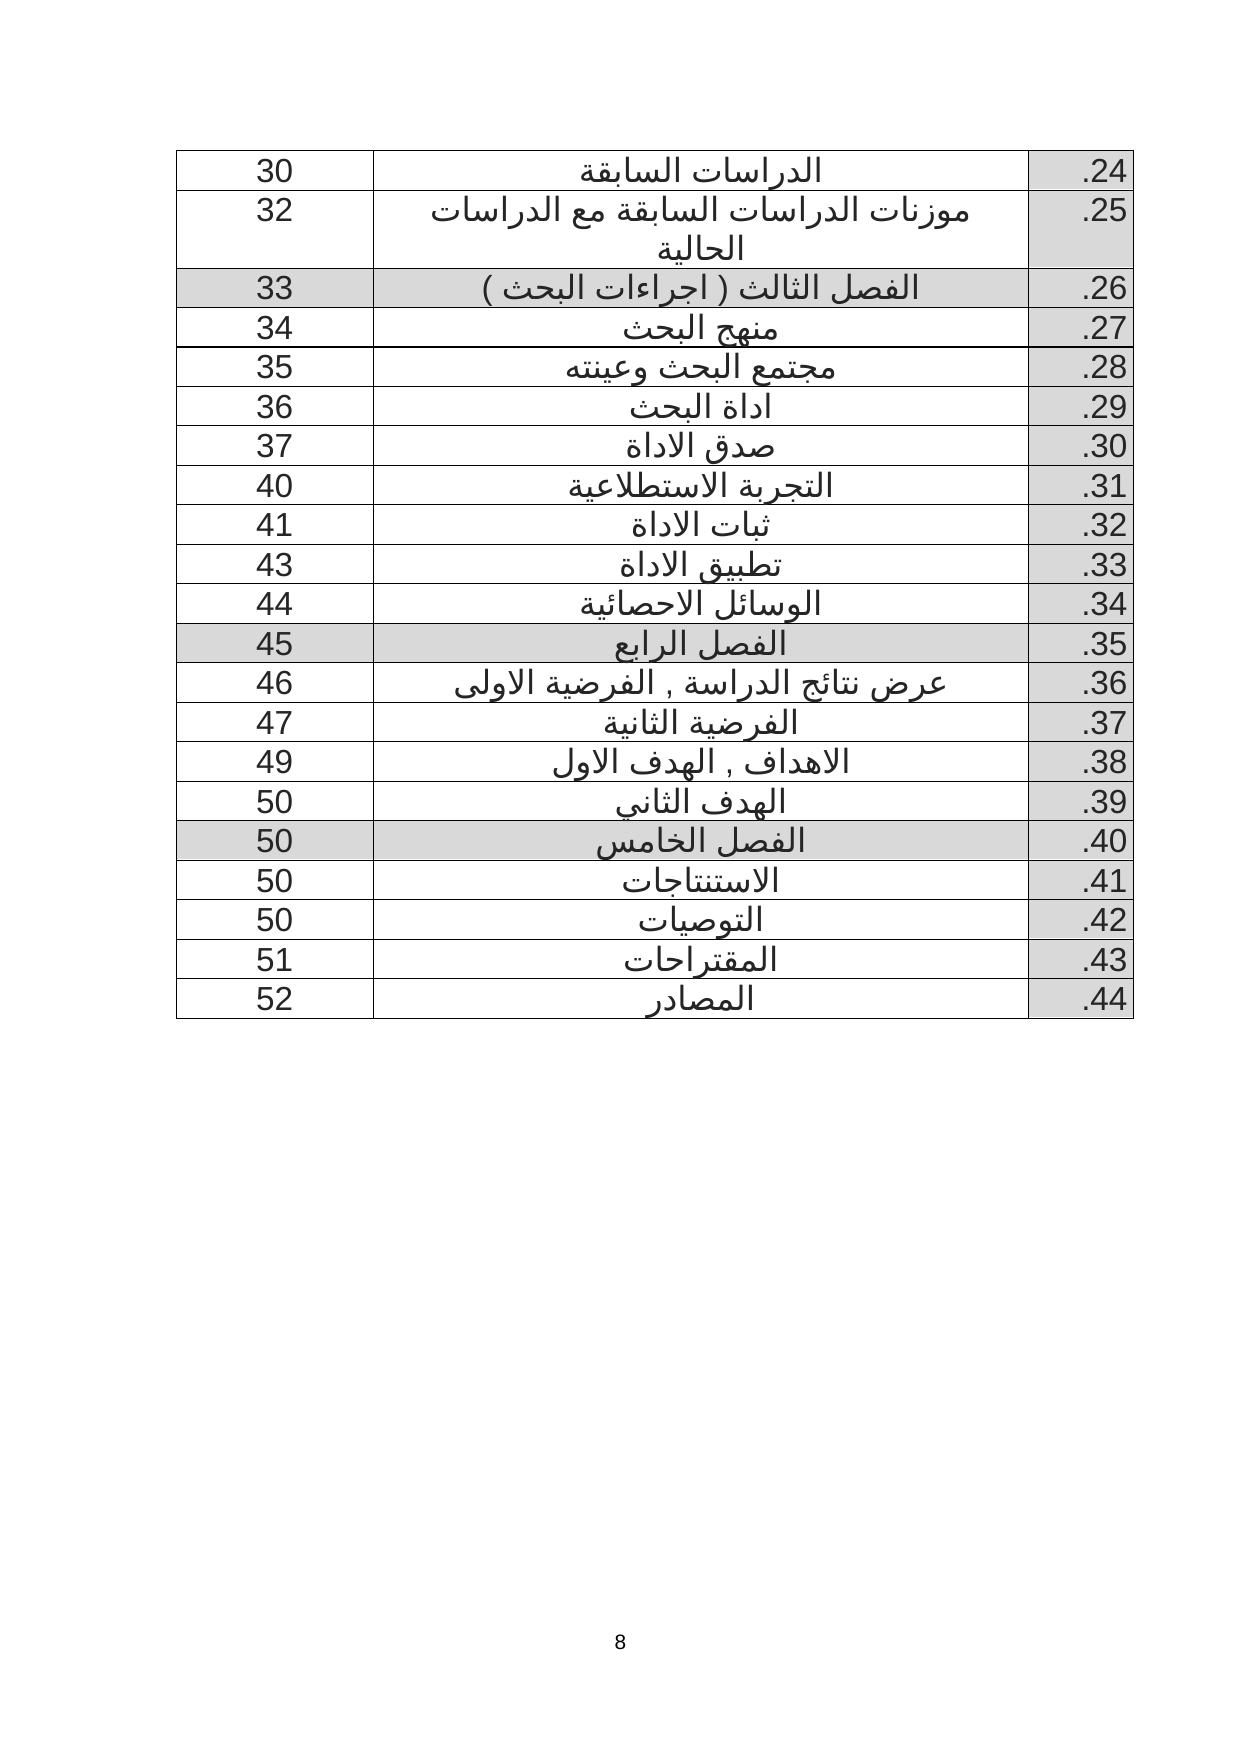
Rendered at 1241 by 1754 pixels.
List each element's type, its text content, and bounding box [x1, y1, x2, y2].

table_cell [1029, 191, 1133, 267]
table_cell [1029, 861, 1133, 899]
table_cell موزنات الدراسات السابقة مع الدراسات الحالية [374, 191, 1028, 267]
table_cell [1029, 308, 1133, 346]
table_cell 51 [177, 940, 373, 978]
table_cell [1029, 545, 1133, 583]
table_cell [1029, 584, 1133, 623]
table_cell [1029, 940, 1133, 978]
table_cell 41 [177, 505, 373, 544]
table_cell عرض نتائج الدراسة , الفرضية الاولى [374, 663, 1028, 702]
table_cell الهدف الثاني [374, 782, 1028, 820]
table_cell 32 [177, 191, 373, 267]
table_cell [1029, 900, 1133, 938]
table_cell 49 [177, 742, 373, 781]
table_cell [1029, 466, 1133, 504]
table_cell [1029, 151, 1133, 189]
table_cell منهج البحث [374, 308, 1028, 346]
table_cell التجربة الاستطلاعية [374, 466, 1028, 504]
table_cell [1029, 269, 1133, 307]
table_cell الفصل الخامس [374, 821, 1028, 859]
table_cell 44 [177, 584, 373, 623]
table_cell 50 [177, 782, 373, 820]
table_cell [1029, 663, 1133, 702]
table_cell [1029, 426, 1133, 465]
table_cell [1029, 505, 1133, 544]
table_cell الفصل الرابع [374, 624, 1028, 662]
table_cell الفرضية الثانية [374, 703, 1028, 741]
table_cell الدراسات السابقة [374, 151, 1028, 189]
table_cell [1029, 742, 1133, 781]
table_cell 47 [177, 703, 373, 741]
table_cell [1029, 782, 1133, 820]
table_cell 50 [177, 900, 373, 938]
table_cell 36 [177, 387, 373, 425]
table_cell 34 [177, 308, 373, 346]
table_cell المصادر [374, 979, 1028, 1017]
table_cell الفصل الثالث ( اجراءات البحث ) [374, 269, 1028, 307]
table_cell 50 [177, 821, 373, 859]
table_cell [1029, 624, 1133, 662]
table_cell 43 [177, 545, 373, 583]
table_cell الاستنتاجات [374, 861, 1028, 899]
table_cell التوصيات [374, 900, 1028, 938]
table_cell ثبات الاداة [374, 505, 1028, 544]
table_cell المقتراحات [374, 940, 1028, 978]
table_cell 37 [177, 426, 373, 465]
table_cell 35 [177, 348, 373, 386]
table_cell 50 [177, 861, 373, 899]
table_cell 52 [177, 979, 373, 1017]
table_cell [1029, 703, 1133, 741]
table_cell مجتمع البحث وعينته [374, 348, 1028, 386]
table_cell [1029, 979, 1133, 1017]
table_cell اداة البحث [374, 387, 1028, 425]
table_cell [1029, 821, 1133, 859]
table_cell 46 [177, 663, 373, 702]
table_cell تطبيق الاداة [374, 545, 1028, 583]
table_cell [1029, 387, 1133, 425]
table_cell الاهداف , الهدف الاول [374, 742, 1028, 781]
table_cell الوسائل الاحصائية [374, 584, 1028, 623]
table_cell 45 [177, 624, 373, 662]
table_cell 30 [177, 151, 373, 189]
table_cell 40 [177, 466, 373, 504]
table_cell صدق الاداة [374, 426, 1028, 465]
table_cell 33 [177, 269, 373, 307]
table_cell [1029, 348, 1133, 386]
